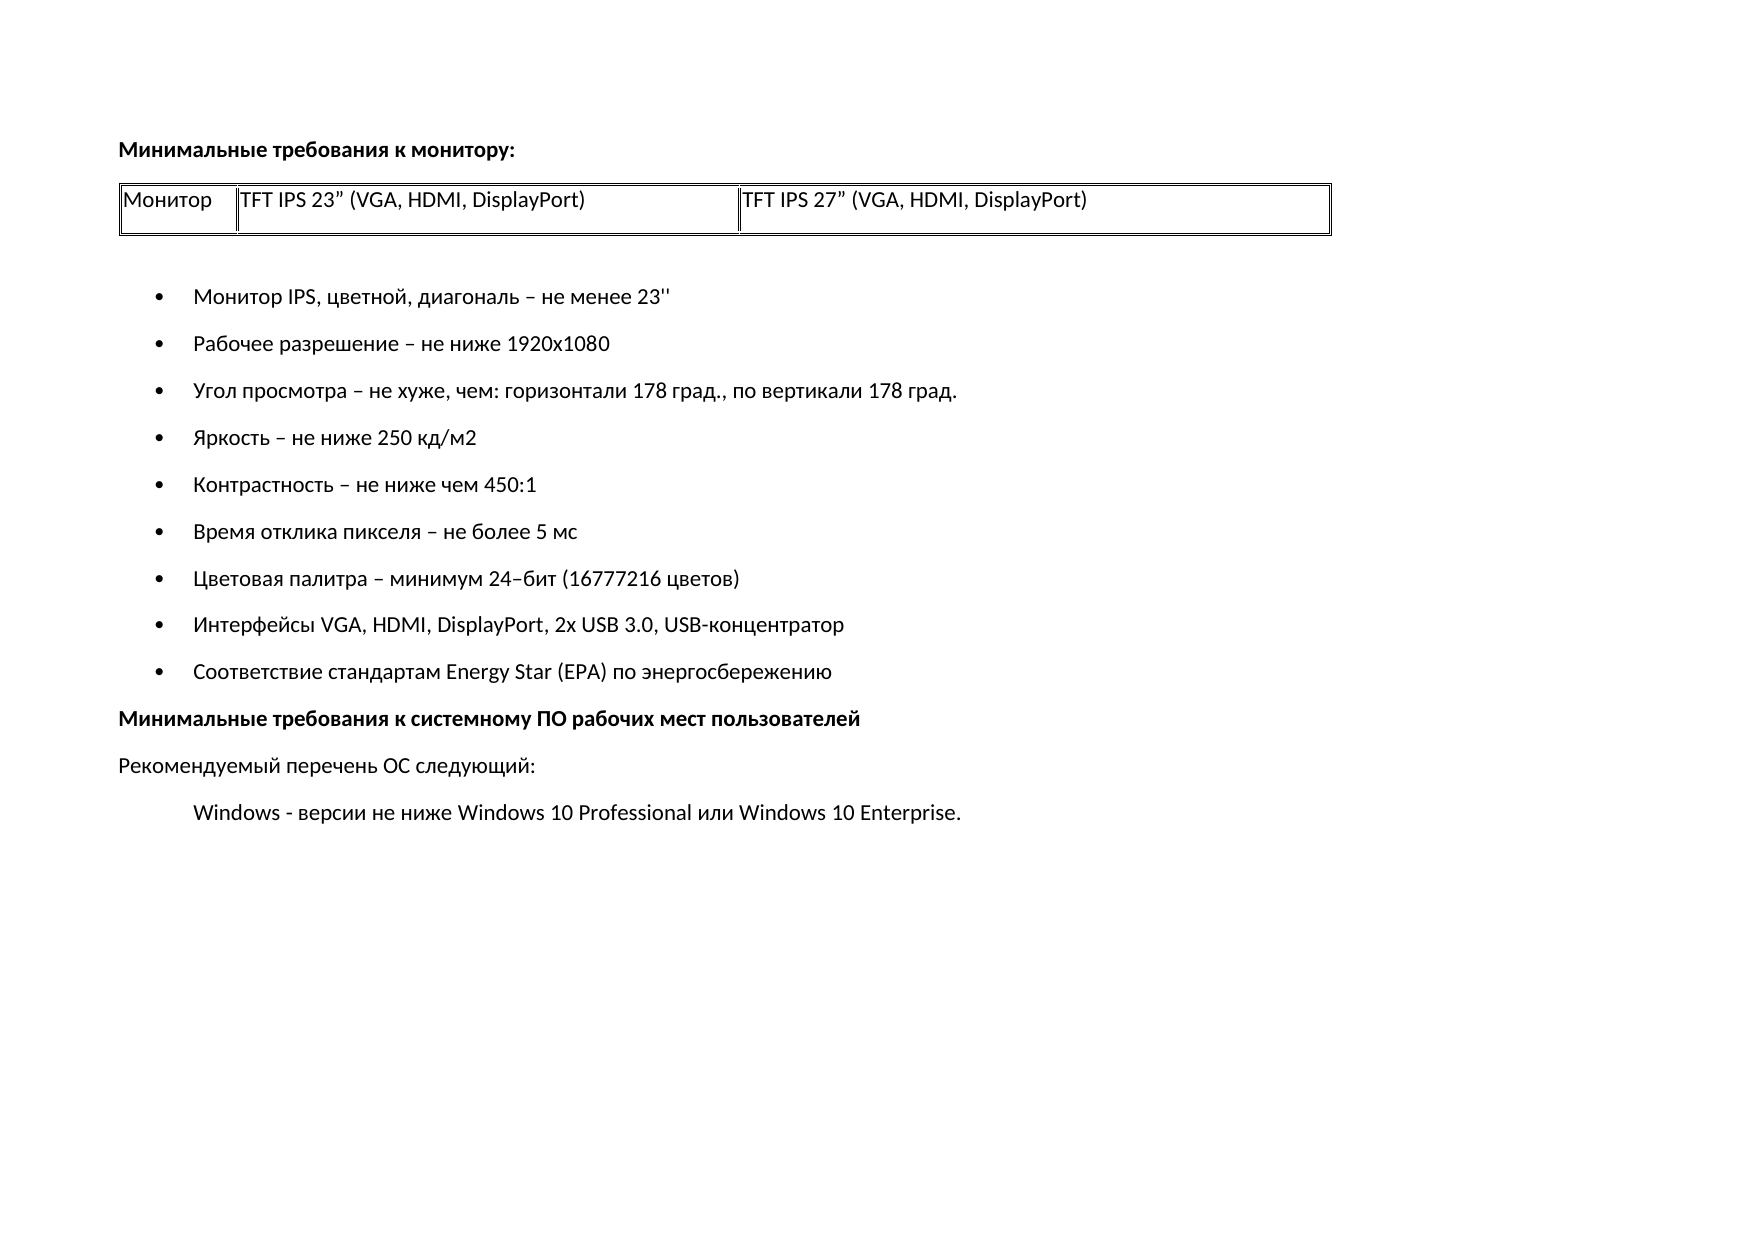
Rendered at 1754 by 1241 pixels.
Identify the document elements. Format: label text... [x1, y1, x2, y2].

text Минимальные требования к монитору: [118, 136, 1636, 163]
list Яркость – не ниже 250 кд/м2 [156, 423, 1636, 451]
list Угол просмотра – не хуже, чем: горизонтали 178 град., по вертикали 178 град. [156, 376, 1636, 404]
table_header TFT IPS 23” (VGA, HDMI, DisplayPort) [238, 186, 740, 232]
list Рабочее разрешение – не ниже 1920х1080 [156, 329, 1636, 357]
list Цветовая палитра – минимум 24–бит (16777216 цветов) [156, 564, 1636, 592]
list Монитор IPS, цветной, диагональ – не менее 23'' [156, 282, 1636, 311]
list Соответствие стандартам Energy Star (EPA) по энергосбережению [156, 657, 1636, 686]
text Рекомендуемый перечень ОС следующий: [118, 751, 1636, 779]
list Интерфейсы VGA, HDMI, DisplayPort, 2x USB 3.0, USB-концентратор [156, 611, 1636, 639]
table_header Монитор [122, 186, 238, 232]
list Время отклика пикселя – не более 5 мс [156, 517, 1636, 545]
text Windows - версии не ниже Windows 10 Professional или Windows 10 Enterprise. [193, 798, 1636, 826]
text Минимальные требования к системному ПО рабочих мест пользователей [118, 704, 1636, 732]
list Контрастность – не ниже чем 450:1 [156, 470, 1636, 498]
table_header TFT IPS 27” (VGA, HDMI, DisplayPort) [740, 186, 1329, 232]
